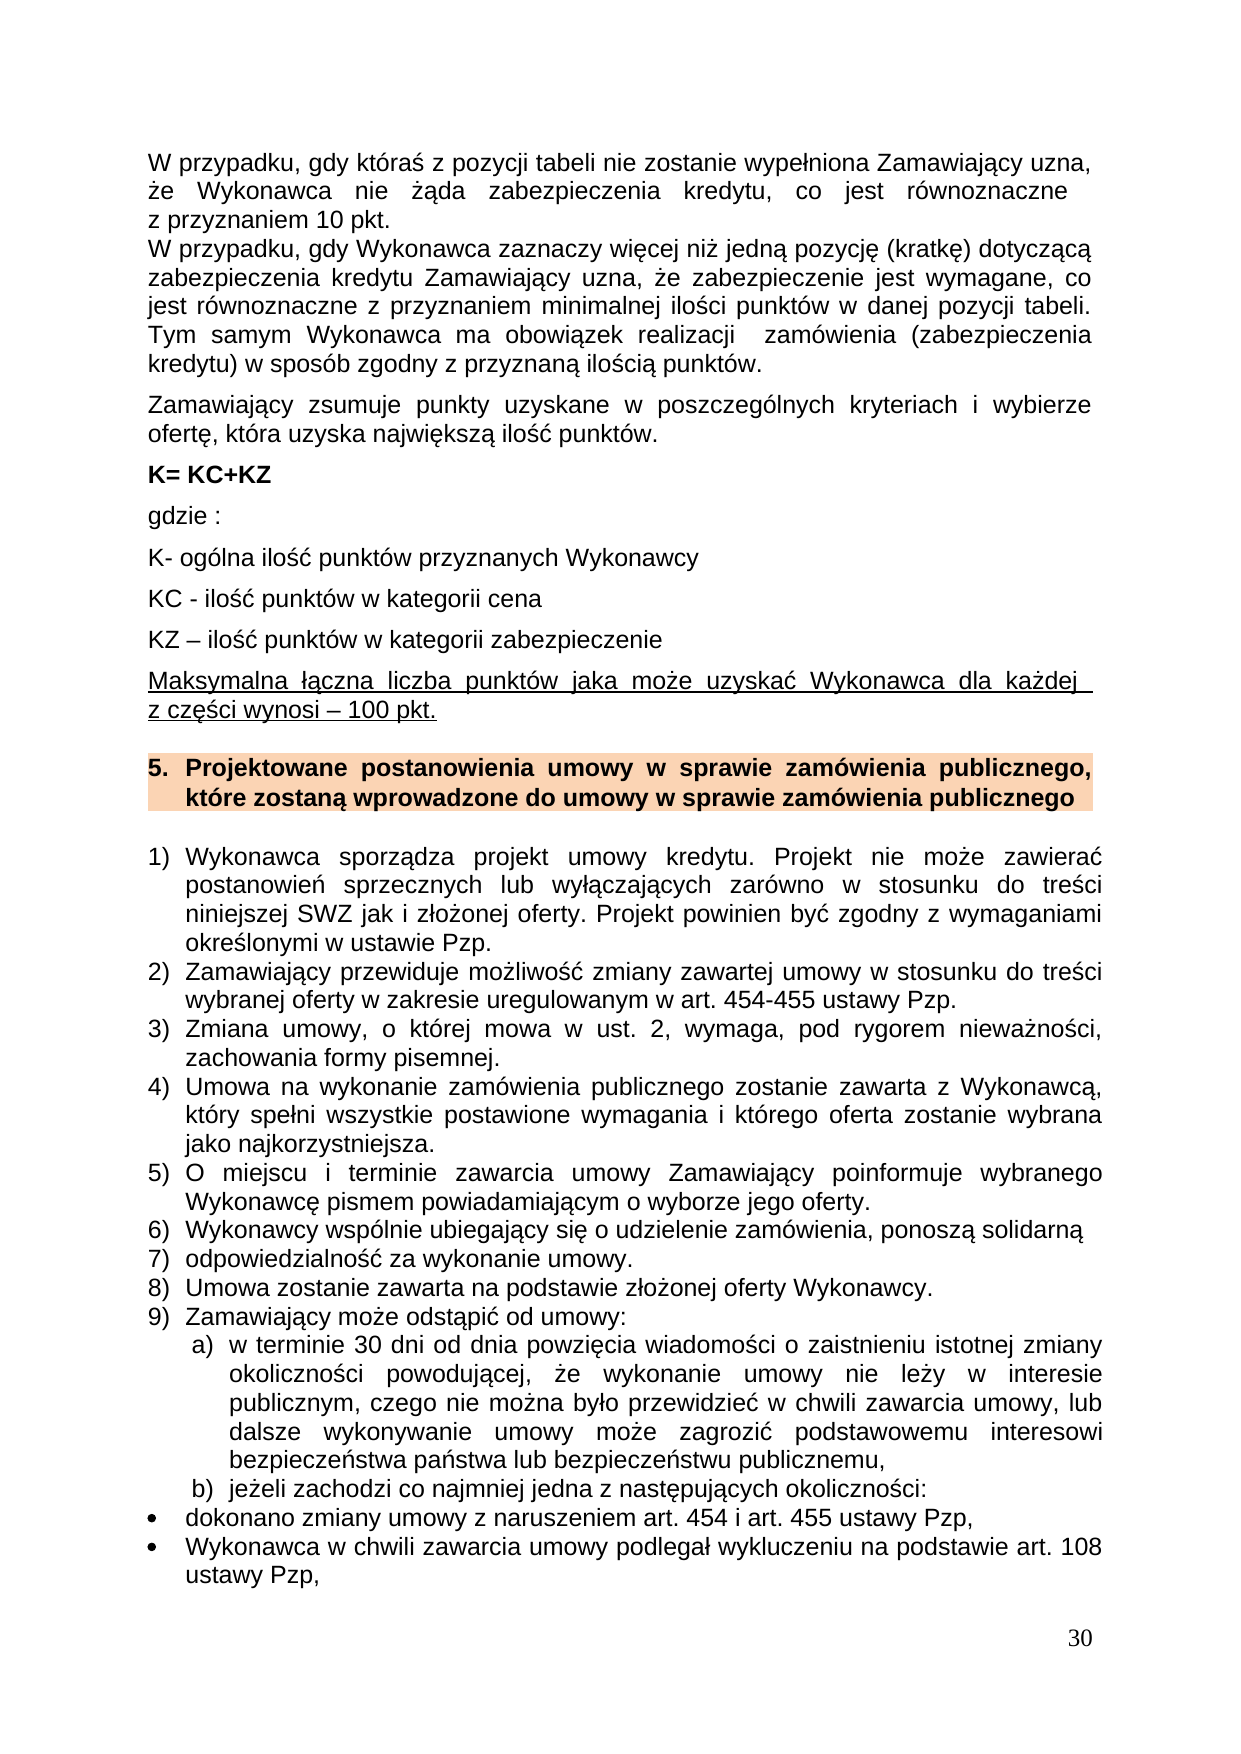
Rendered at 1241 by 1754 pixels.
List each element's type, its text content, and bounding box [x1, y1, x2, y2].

list Wykonawca sporządza projekt umowy kredytu. Projekt nie może zawierać postanowień sprzecznych lub wyłączających zarówno w stosunku do treści niniejszej SWZ jak i złożonej oferty. Projekt powinien być zgodny z wymaganiami określonymi w ustawie Pzp. [148, 842, 1104, 957]
list w terminie 30 dni od dnia powzięcia wiadomości o zaistnieniu istotnej zmiany okoliczności powodującej, że wykonanie umowy nie leży w interesie publicznym, czego nie można było przewidzieć w chwili zawarcia umowy, lub dalsze wykonywanie umowy może zagrozić podstawowemu interesowi bezpieczeństwa państwa lub bezpieczeństwu publicznemu, [191, 1330, 1104, 1474]
list odpowiedzialność za wykonanie umowy. [148, 1244, 1104, 1273]
list Umowa na wykonanie zamówienia publicznego zostanie zawarta z Wykonawcą, który spełni wszystkie postawione wymagania i którego oferta zostanie wybrana jako najkorzystniejsza. [148, 1072, 1104, 1158]
text W przypadku, gdy Wykonawca zaznaczy więcej niż jedną pozycję (kratkę) dotyczącą zabezpieczenia kredytu Zamawiający uzna, że zabezpieczenie jest wymagane, co jest równoznaczne z przyznaniem minimalnej ilości punktów w danej pozycji tabeli. Tym samym Wykonawca ma obowiązek realizacji zamówienia (zabezpieczenia kredytu) w sposób zgodny z przyznaną ilością punktów. [148, 234, 1093, 378]
text W przypadku, gdy któraś z pozycji tabeli nie zostanie wypełniona Zamawiający uzna, że Wykonawca nie żąda zabezpieczenia kredytu, co jest równoznaczne z przyznaniem 10 pkt. [148, 148, 1093, 234]
text Maksymalna łączna liczba punktów jaka może uzyskać Wykonawca dla każdej z części wynosi – 100 pkt. [148, 666, 1093, 691]
text gdzie : [148, 501, 1093, 530]
text K- ogólna ilość punktów przyznanych Wykonawcy [148, 543, 1093, 571]
text Zamawiający zsumuje punkty uzyskane w poszczególnych kryteriach i wybierze ofertę, która uzyska największą ilość punktów. [148, 390, 1093, 448]
list Projektowane postanowienia umowy w sprawie zamówienia publicznego, które zostaną wprowadzone do umowy w sprawie zamówienia publicznego [148, 753, 1093, 811]
text KZ – ilość punktów w kategorii zabezpieczenie [148, 625, 1093, 654]
text KC - ilość punktów w kategorii cena [148, 584, 1093, 613]
list O miejscu i terminie zawarcia umowy Zamawiający poinformuje wybranego Wykonawcę pismem powiadamiającym o wyborze jego oferty. [148, 1158, 1104, 1215]
text K= KC+KZ [148, 460, 1093, 489]
list Umowa zostanie zawarta na podstawie złożonej oferty Wykonawcy. [148, 1273, 1104, 1302]
text Maksymalna łączna liczba punktów jaka może uzyskać Wykonawca dla każdej z części wynosi – 100 pkt. [148, 693, 1093, 724]
list Wykonawca w chwili zawarcia umowy podlegał wykluczeniu na podstawie art. 108 ustawy Pzp, [148, 1532, 1104, 1589]
list Zamawiający przewiduje możliwość zmiany zawartej umowy w stosunku do treści wybranej oferty w zakresie uregulowanym w art. 454-455 ustawy Pzp. [148, 957, 1104, 1014]
list jeżeli zachodzi co najmniej jedna z następujących okoliczności: [191, 1474, 1104, 1503]
list Wykonawcy wspólnie ubiegający się o udzielenie zamówienia, ponoszą solidarną [148, 1215, 1104, 1244]
list Zamawiający może odstąpić od umowy: [148, 1302, 1104, 1330]
list dokonano zmiany umowy z naruszeniem art. 454 i art. 455 ustawy Pzp, [148, 1503, 1104, 1532]
list Zmiana umowy, o której mowa w ust. 2, wymaga, pod rygorem nieważności, zachowania formy pisemnej. [148, 1014, 1104, 1072]
